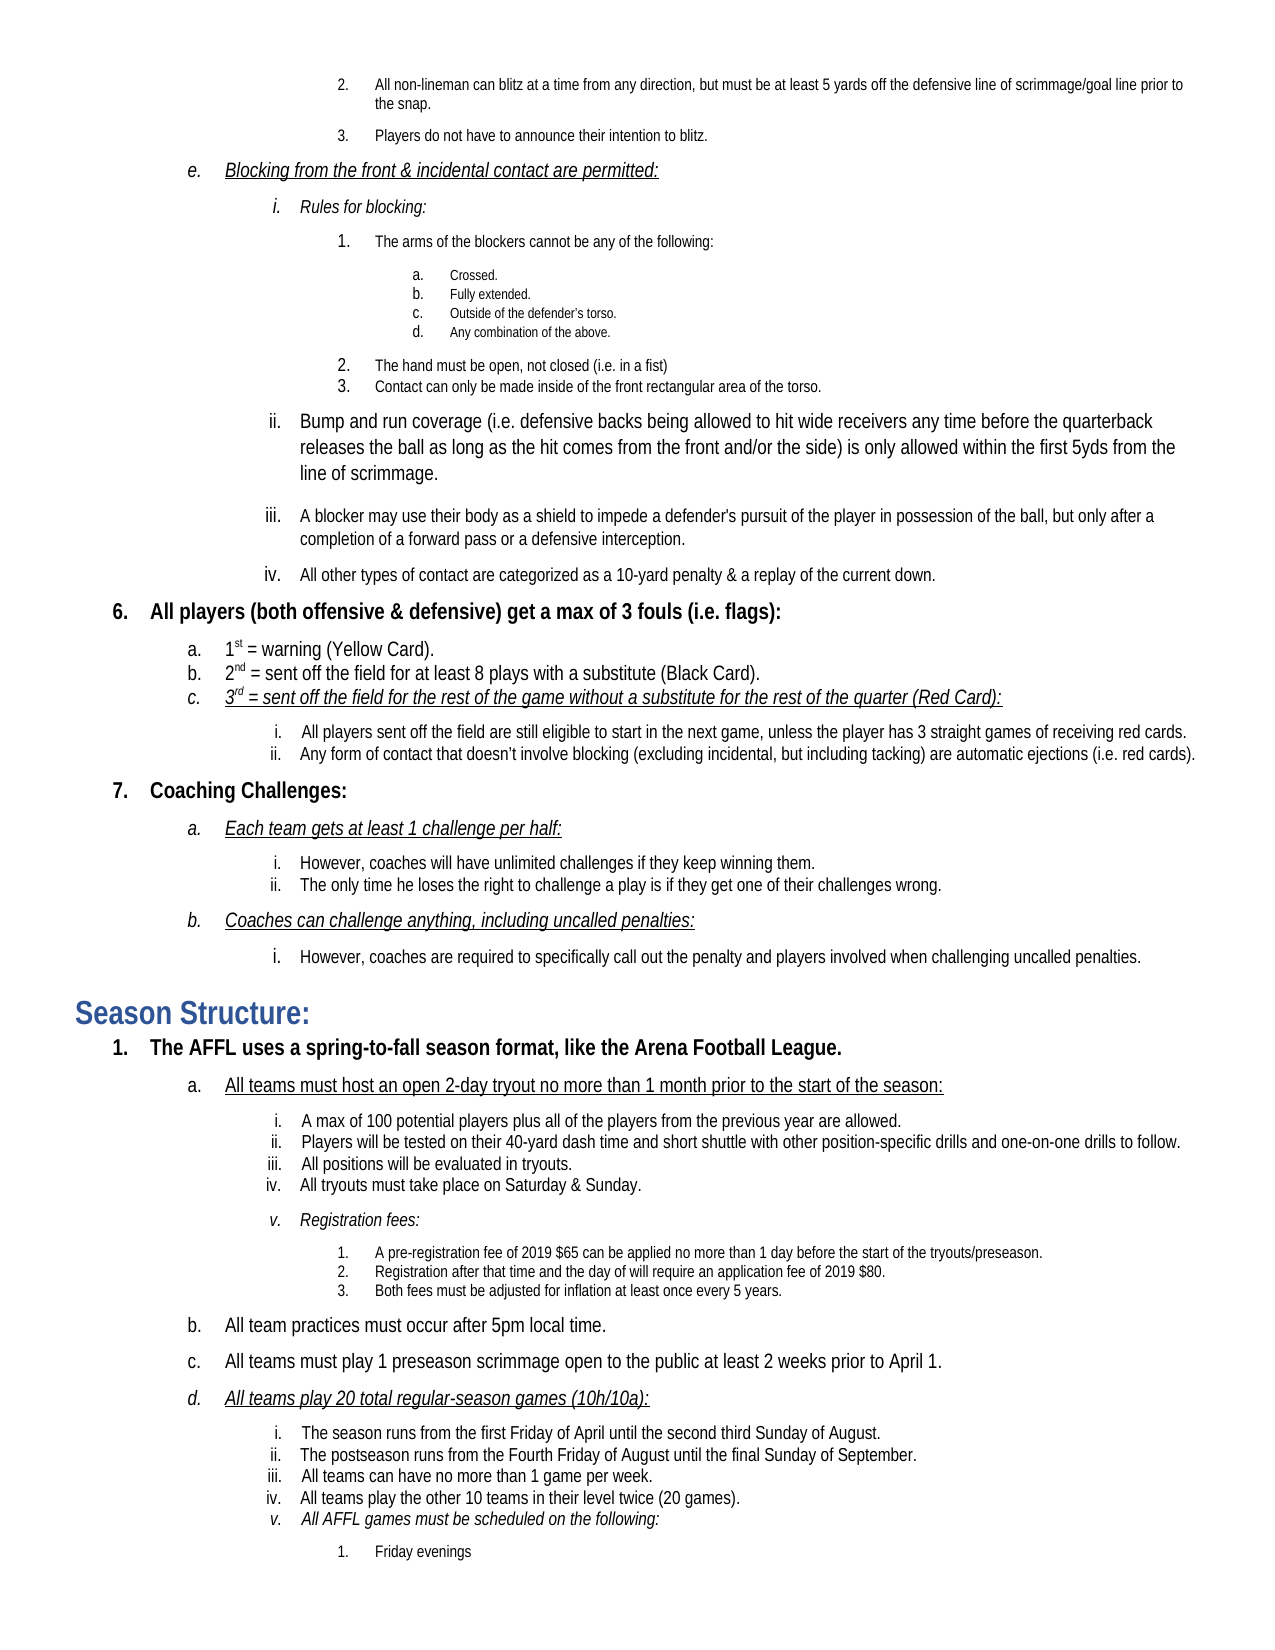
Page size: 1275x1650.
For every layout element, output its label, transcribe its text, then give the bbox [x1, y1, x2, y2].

list However, coaches are required to specifically call out the penalty and players involved when challenging uncalled penalties. [281, 944, 1200, 968]
list Both fees must be adjusted for inflation at least once every 5 years. [337, 1281, 1200, 1300]
list The arms of the blockers cannot be any of the following: [337, 230, 1200, 252]
list All teams play the other 10 teams in their level twice (20 games). [281, 1487, 1200, 1508]
list Any combination of the above. [412, 322, 1200, 341]
list Crossed. [412, 264, 1200, 284]
list The only time he loses the right to challenge a play is if they get one of their challenges wrong. [281, 874, 1200, 895]
list All other types of contact are categorized as a 10-yard penalty & a replay of the current down. [281, 561, 1200, 585]
list Coaching Challenges: [112, 777, 1200, 803]
list All non-lineman can blitz at a time from any direction, but must be at least 5 yards off the defensive line of scrimmage/goal line prior to the snap. [337, 75, 1200, 113]
list All teams must host an open 2-day tryout no more than 1 month prior to the start of the season: [187, 1073, 1200, 1097]
list All tryouts must take place on Saturday & Sunday. [281, 1174, 1200, 1196]
list 2nd = sent off the field for at least 8 plays with a substitute (Black Card). [187, 661, 1200, 685]
list Coaches can challenge anything, including uncalled penalties: [187, 908, 1200, 932]
list A pre-registration fee of 2019 $65 can be applied no more than 1 day before the start of the tryouts/preseason. [337, 1242, 1200, 1262]
list Any form of contact that doesn’t involve blocking (excluding incidental, but including tacking) are automatic ejections (i.e. red cards). [281, 743, 1200, 764]
list Players do not have to announce their intention to blitz. [337, 126, 1200, 145]
list The postseason runs from the Fourth Friday of August until the final Sunday of September. [281, 1443, 1200, 1465]
list The hand must be open, not closed (i.e. in a fist) [337, 354, 1200, 375]
list All teams must play 1 preseason scrimmage open to the public at least 2 weeks prior to April 1. [187, 1349, 1200, 1373]
list Rules for blocking: [281, 194, 1200, 218]
list All team practices must occur after 5pm local time. [187, 1312, 1200, 1336]
list A blocker may use their body as a shield to impede a defender's pursuit of the player in possession of the ball, but only after a completion of a forward pass or a defensive interception. [281, 503, 1200, 549]
list Blocking from the front & incidental contact are permitted: [187, 157, 1200, 181]
list Each team gets at least 1 challenge per half: [187, 816, 1200, 839]
list All teams can have no more than 1 game per week. [282, 1465, 1200, 1487]
list Registration after that time and the day of will require an application fee of 2019 $80. [337, 1262, 1200, 1281]
list All AFFL games must be scheduled on the following: [282, 1508, 1200, 1530]
list 1st = warning (Yellow Card). [187, 637, 1200, 661]
list Registration fees: [281, 1208, 1200, 1230]
list Outside of the defender’s torso. [412, 303, 1200, 322]
list All teams play 20 total regular-season games (10h/10a): [187, 1385, 1200, 1409]
subtitle Season Structure: [75, 993, 1200, 1031]
list All players (both offensive & defensive) get a max of 3 fouls (i.e. flags): [112, 598, 1200, 624]
list The AFFL uses a spring-to-fall season format, like the Arena Football League. [112, 1034, 1200, 1061]
list Fully extended. [412, 284, 1200, 303]
list All positions will be evaluated in tryouts. [282, 1153, 1200, 1174]
list All players sent off the field are still eligible to start in the next game, unless the player has 3 straight games of receiving red cards. [282, 721, 1200, 743]
list 3rd = sent off the field for the rest of the game without a substitute for the rest of the quarter (Red Card): [187, 685, 1200, 709]
list Contact can only be made inside of the front rectangular area of the torso. [337, 375, 1200, 397]
list Friday evenings [337, 1542, 1200, 1561]
list A max of 100 potential players plus all of the players from the previous year are allowed. [282, 1110, 1200, 1131]
list Bump and run coverage (i.e. defensive backs being allowed to hit wide receivers any time before the quarterback releases the ball as long as the hit comes from the front and/or the side) is only allowed within the first 5yds from the line of scrimmage. [281, 409, 1200, 485]
list However, coaches will have unlimited challenges if they keep winning them. [281, 852, 1200, 874]
list The season runs from the first Friday of April until the second third Sunday of August. [282, 1422, 1200, 1443]
list Players will be tested on their 40-yard dash time and short shuttle with other position-specific drills and one-on-one drills to follow. [282, 1131, 1200, 1153]
